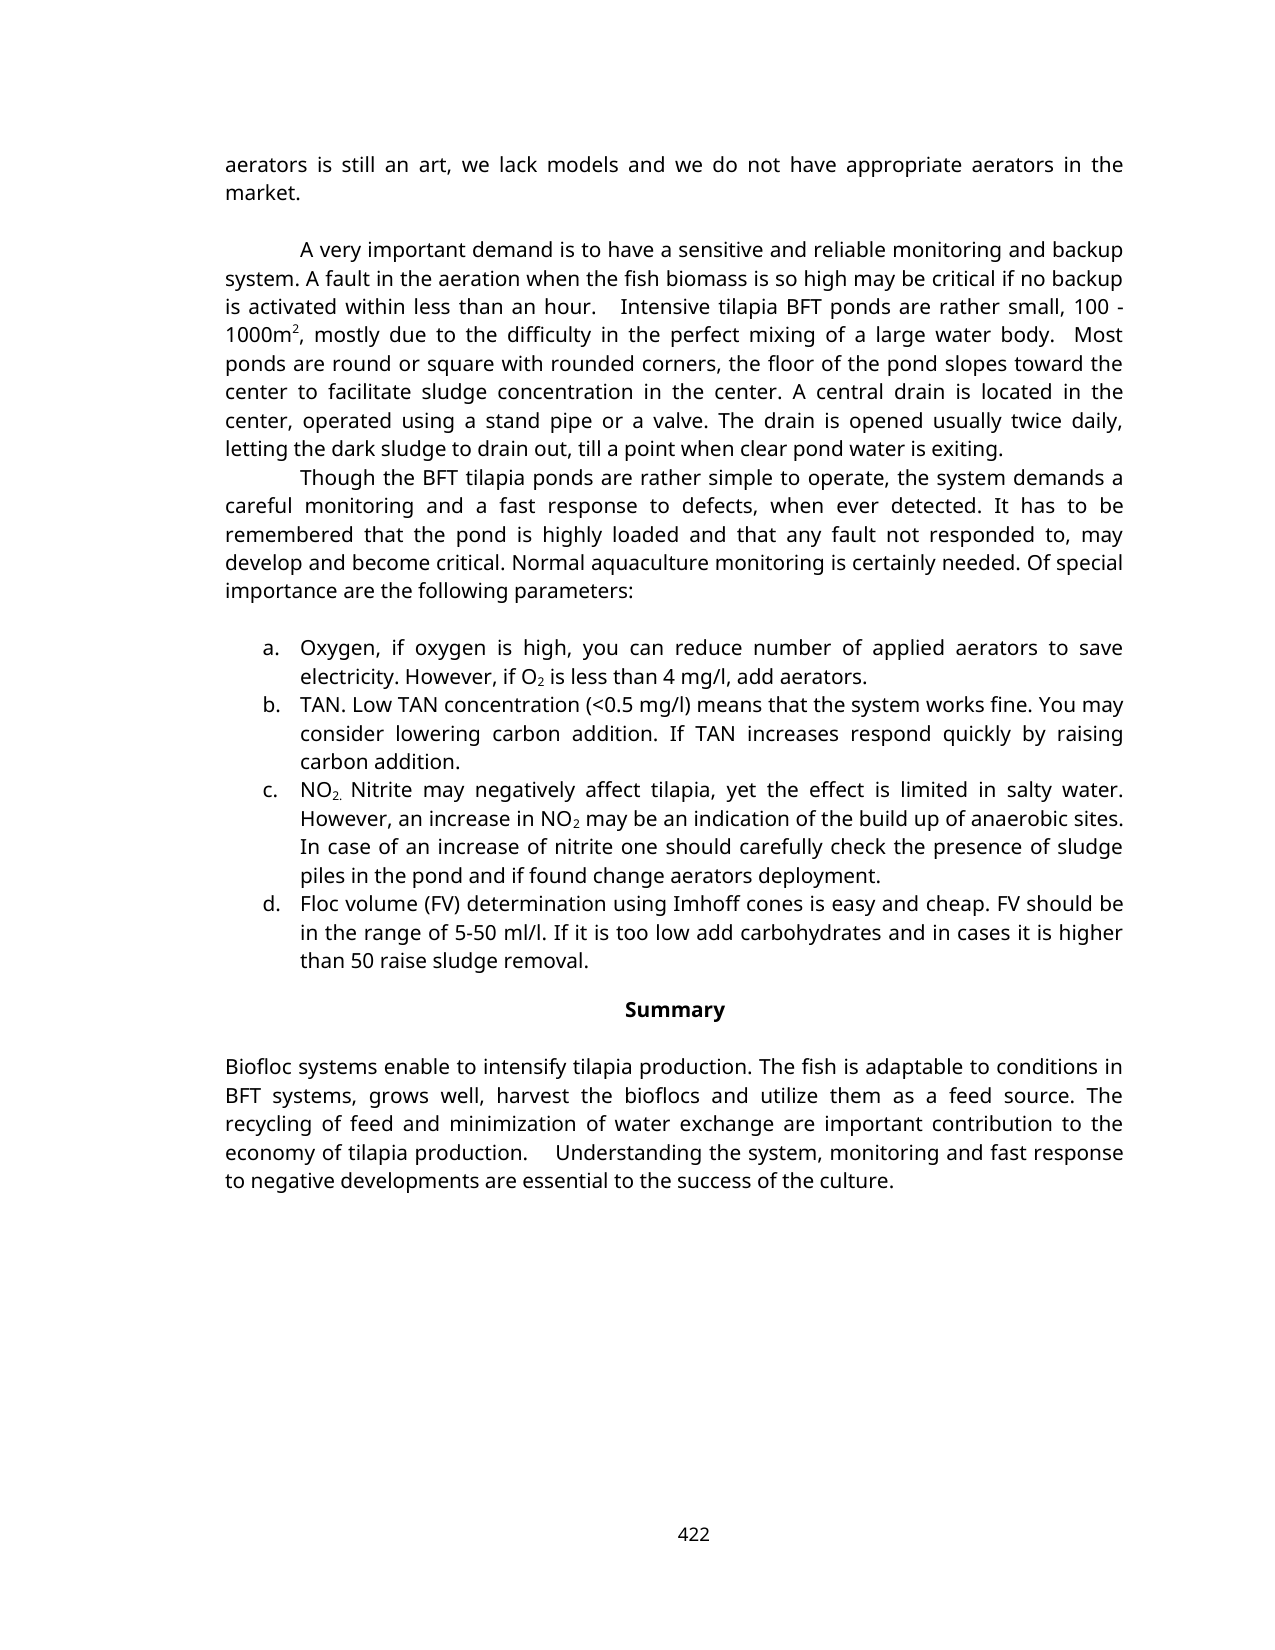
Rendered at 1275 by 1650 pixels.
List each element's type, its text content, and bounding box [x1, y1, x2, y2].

list TAN. Low TAN concentration (<0.5 mg/l) means that the system works fine. You may consider lowering carbon addition. If TAN increases respond quickly by raising carbon addition. [262, 690, 1125, 776]
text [225, 150, 1125, 207]
text Biofloc systems enable to intensify tilapia production. The fish is adaptable to conditions in BFT systems, grows well, harvest the bioflocs and utilize them as a feed source. The recycling of feed and minimization of water exchange are important contribution to the economy of tilapia production. Understanding the system, monitoring and fast response to negative developments are essential to the success of the culture. [225, 1052, 1125, 1194]
list Floc volume (FV) determination using Imhoff cones is easy and cheap. FV should be in the range of 5-50 ml/l. If it is too low add carbohydrates and in cases it is higher than 50 raise sludge removal. [262, 889, 1125, 975]
text Summary [225, 996, 1125, 1024]
text A very important demand is to have a sensitive and reliable monitoring and backup system. A fault in the aeration when the fish biomass is so high may be critical if no backup is activated within less than an hour. Intensive tilapia BFT ponds are rather small, 100 -1000m2, mostly due to the difficulty in the perfect mixing of a large water body. Most ponds are round or square with rounded corners, the floor of the pond slopes toward the center to facilitate sludge concentration in the center. A central drain is located in the center, operated using a stand pipe or a valve. The drain is opened usually twice daily, letting the dark sludge to drain out, till a point when clear pond water is exiting. [225, 235, 1125, 463]
text Though the BFT tilapia ponds are rather simple to operate, the system demands a careful monitoring and a fast response to defects, when ever detected. It has to be remembered that the pond is highly loaded and that any fault not responded to, may develop and become critical. Normal aquaculture monitoring is certainly needed. Of special importance are the following parameters: [225, 463, 1125, 605]
list Oxygen, if oxygen is high, you can reduce number of applied aerators to save electricity. However, if O2 is less than 4 mg/l, add aerators. [262, 633, 1125, 690]
list NO2. Nitrite may negatively affect tilapia, yet the effect is limited in salty water. However, an increase in NO2 may be an indication of the build up of anaerobic sites. In case of an increase of nitrite one should carefully check the presence of sludge piles in the pond and if found change aerators deployment. [262, 776, 1125, 889]
